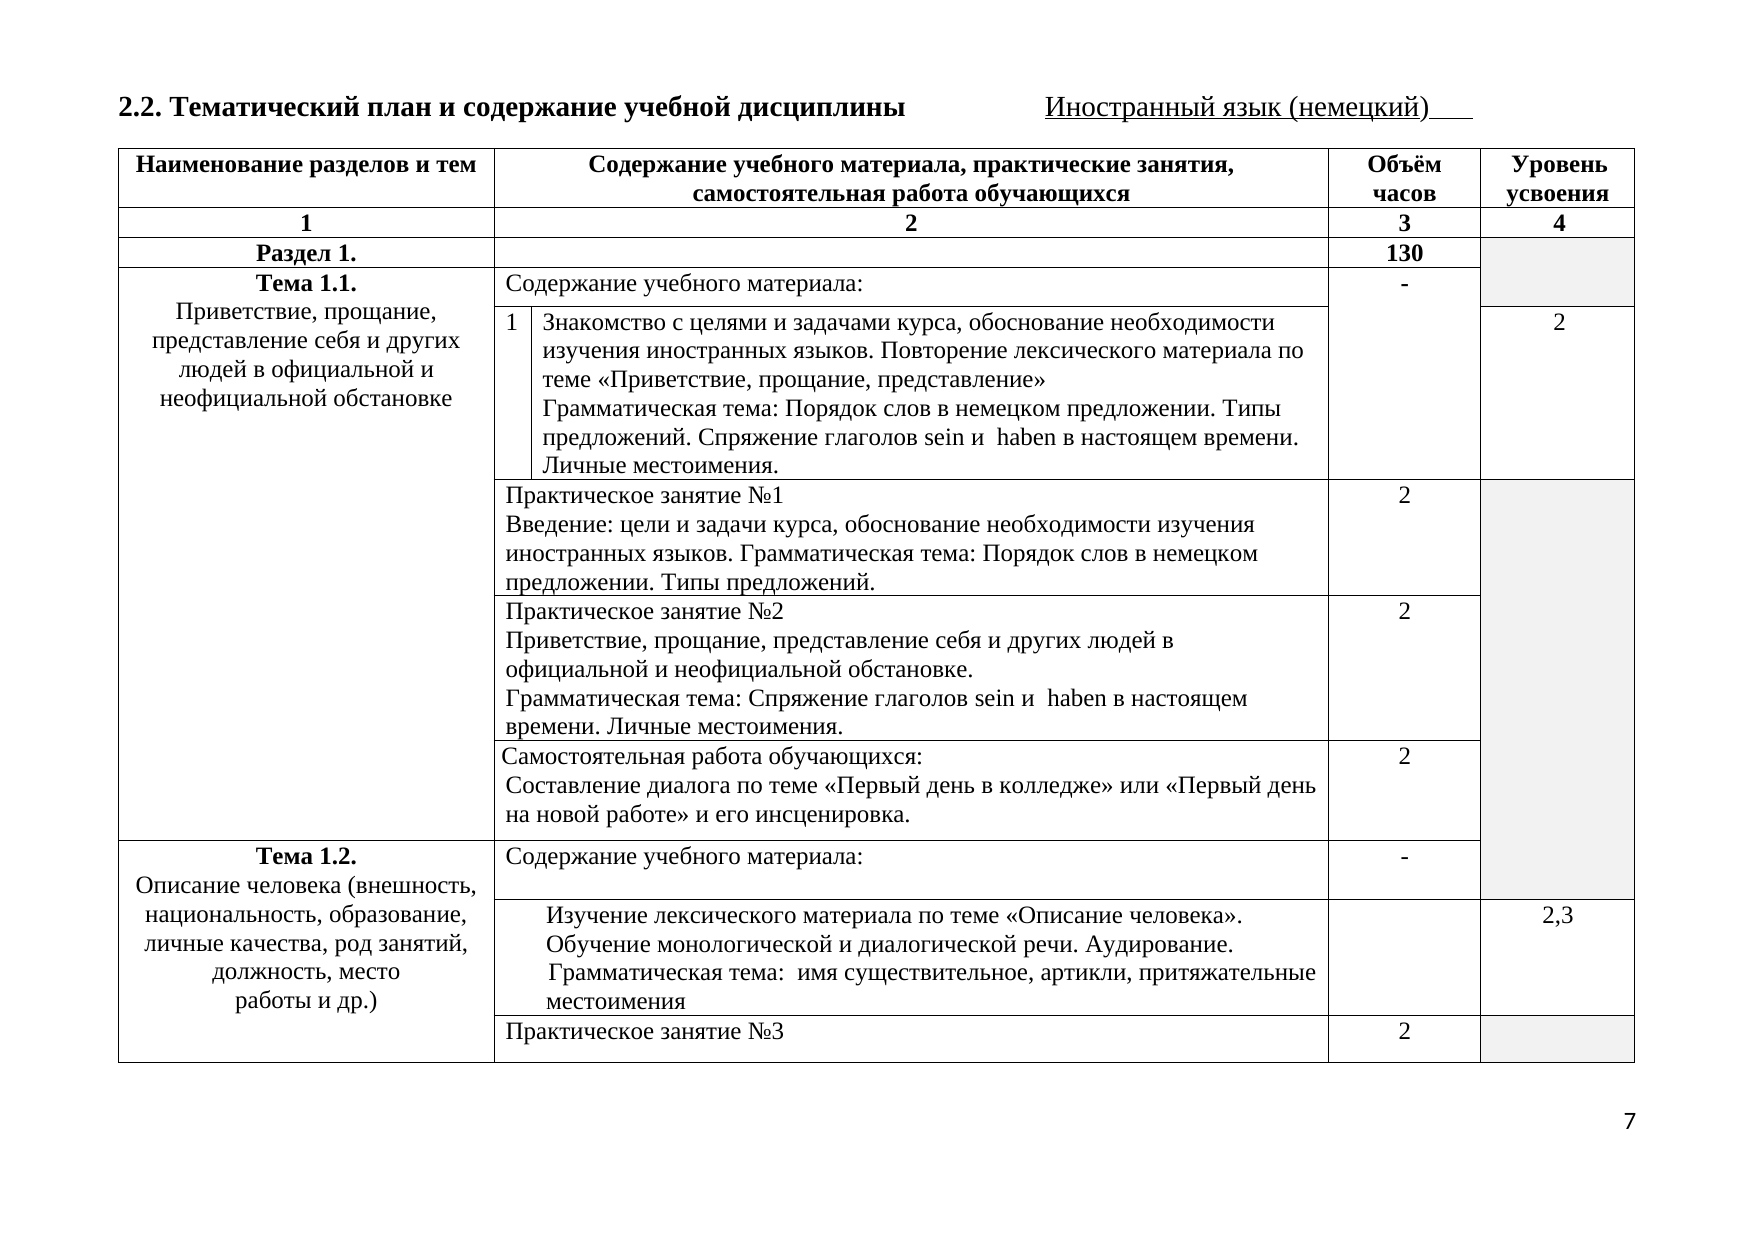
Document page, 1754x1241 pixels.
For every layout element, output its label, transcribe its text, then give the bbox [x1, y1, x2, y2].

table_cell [495, 1016, 1328, 1062]
table_cell 2,3 [1481, 900, 1634, 1015]
table_cell 2 [1329, 596, 1480, 740]
table_cell 4 [1481, 208, 1634, 237]
table_header Наименование разделов и тем [119, 149, 494, 207]
table_cell [1481, 480, 1634, 899]
table_header Уровень усвоения [1481, 149, 1634, 207]
text 2.2. Тематический план и содержание учебной дисциплины Иностранный язык (немецкий) [118, 89, 1636, 122]
table_cell 130 [1329, 238, 1480, 267]
table_cell Тема 1.2. Описание человека (внешность, национальность, образование, личные качества, род занятий, должность, место работы и др.) [119, 841, 494, 1062]
table_cell 2 [1481, 307, 1634, 479]
table_header Содержание учебного материала, практические занятия, самостоятельная работа обучающихся [495, 149, 1328, 207]
table_cell Изучение лексического материала по теме «Описание человека». Обучение монологической и диалогической речи. Аудирование. Грамматическая тема: имя существительное, артикли, притяжательные местоимения [531, 900, 1328, 1015]
table_cell - [1329, 841, 1480, 899]
table_cell [495, 900, 531, 1015]
table_cell [495, 238, 1328, 267]
table_cell Содержание учебного материала: [495, 841, 1328, 899]
table_cell Содержание учебного материала: [495, 268, 1328, 306]
table_cell [1481, 1016, 1634, 1062]
table_cell 1 [495, 307, 531, 479]
table_cell [1481, 238, 1634, 306]
table_cell 2 [1329, 480, 1480, 595]
table_cell Практическое занятие №1 Введение: цели и задачи курса, обоснование необходимости изучения иностранных языков. Грамматическая тема: Порядок слов в немецком предложении. Типы предложений. [495, 480, 1328, 595]
table_cell Самостоятельная работа обучающихся: Составление диалога по теме «Первый день в колледже» или «Первый день на новой работе» и его инсценировка. [495, 741, 1328, 840]
table_cell 2 [1329, 741, 1480, 840]
table_cell Раздел 1. [119, 238, 494, 267]
table_cell 2 [1329, 1016, 1480, 1062]
table_cell 1 [119, 208, 494, 237]
table_cell Тема 1.1. Приветствие, прощание, представление себя и других людей в официальной и неофициальной обстановке [119, 268, 494, 840]
table_cell 2 [495, 208, 1328, 237]
table_cell Знакомство с целями и задачами курса, обоснование необходимости изучения иностранных языков. Повторение лексического материала по теме «Приветствие, прощание, представление» Грамматическая тема: Порядок слов в немецком предложении. Типы предложений. Спряжение глаголов sein и haben в настоящем времени. Личные местоимения. [532, 307, 1328, 479]
table_cell 3 [1329, 208, 1480, 237]
table_cell Практическое занятие №2 Приветствие, прощание, представление себя и других людей в официальной и неофициальной обстановке. Грамматическая тема: Спряжение глаголов sein и haben в настоящем времени. Личные местоимения. [495, 596, 1328, 740]
table_header Объём часов [1329, 149, 1480, 207]
table_cell - [1329, 268, 1480, 479]
table_cell [1329, 900, 1480, 1015]
